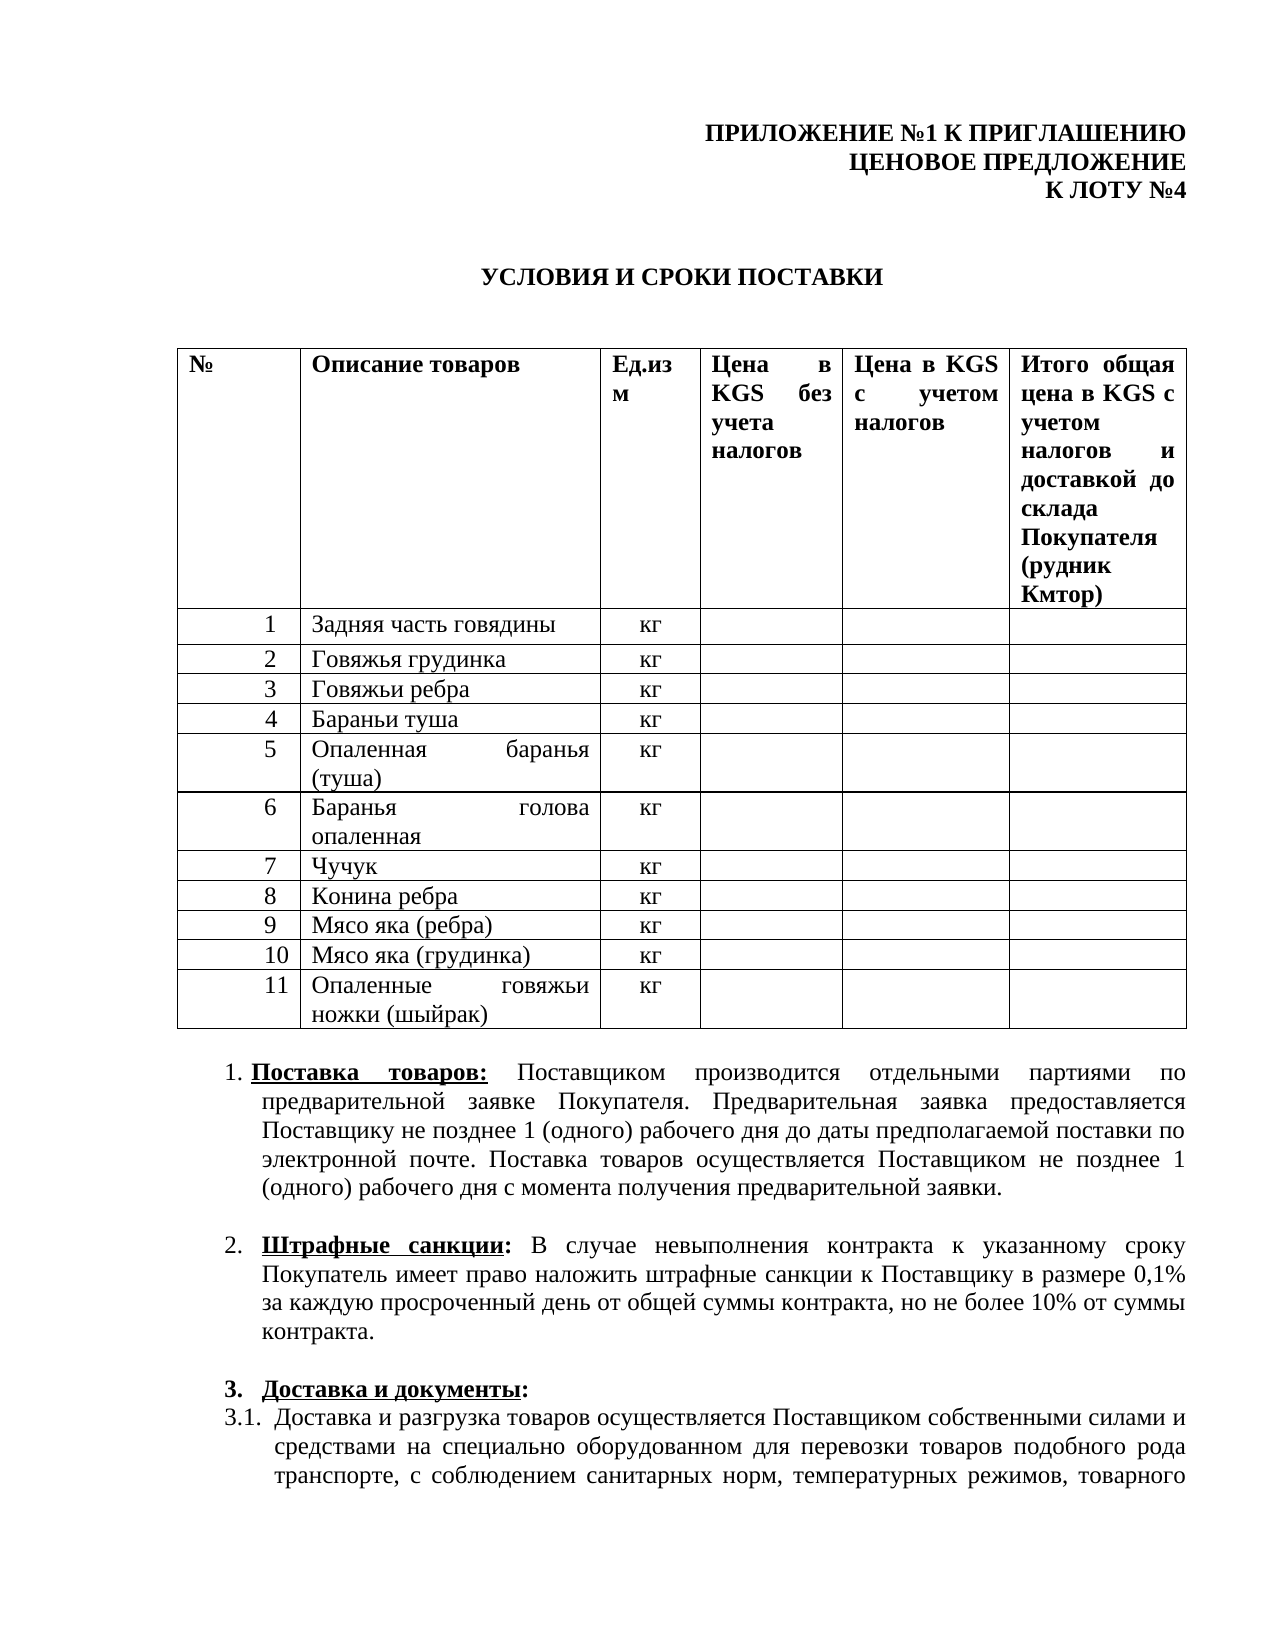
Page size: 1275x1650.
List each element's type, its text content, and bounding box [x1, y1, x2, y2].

table_cell кг [601, 704, 700, 733]
table_cell Мясо яка (грудинка) [301, 940, 600, 969]
table_cell [843, 940, 1009, 969]
list Штрафные санкции: В случае невыполнения контракта к указанному сроку Покупатель имеет право наложить штрафные санкции к Поставщику в размере 0,1% за каждую просроченный день от общей суммы контракта, но не более 10% от суммы контракта. [224, 1230, 1186, 1345]
table_cell Говяжья грудинка [301, 645, 600, 673]
table_cell Мясо яка (ребра) [301, 911, 600, 939]
table_cell [701, 793, 842, 850]
table_cell Опаленная баранья (туша) [301, 734, 600, 791]
table_cell [701, 851, 842, 880]
table_cell [1010, 940, 1186, 969]
table_cell [701, 881, 842, 909]
table_cell [701, 645, 842, 673]
table_cell кг [601, 970, 700, 1028]
table_cell [1010, 911, 1186, 939]
table_cell Бараньи туша [301, 704, 600, 733]
table_header Описание товаров [301, 349, 600, 608]
text К ЛОТУ №4 [177, 176, 1186, 204]
table_cell [843, 970, 1009, 1028]
table_cell 3 [178, 674, 300, 703]
table_cell [843, 609, 1009, 643]
table_cell Задняя часть говядины [301, 609, 600, 643]
table_cell 7 [178, 851, 300, 880]
table_cell [843, 881, 1009, 909]
table_cell Баранья голова опаленная [301, 793, 600, 850]
table_cell [843, 793, 1009, 850]
table_cell [843, 851, 1009, 880]
table_cell 8 [178, 881, 300, 909]
table_cell [701, 970, 842, 1028]
text ЦЕНОВОЕ ПРЕДЛОЖЕНИЕ [177, 147, 1186, 176]
table_cell 2 [178, 645, 300, 673]
table_cell [1010, 970, 1186, 1028]
table_cell 6 [178, 793, 300, 850]
text ПРИЛОЖЕНИЕ №1 К ПРИГЛАШЕНИЮ [177, 118, 1186, 147]
table_cell [843, 734, 1009, 791]
table_header Цена в KGS без учета налогов [701, 349, 842, 608]
table_header Цена в KGS с учетом налогов [843, 349, 1009, 608]
table_cell кг [601, 940, 700, 969]
table_cell Конина ребра [301, 881, 600, 909]
table_cell [1010, 645, 1186, 673]
table_cell Говяжьи ребра [301, 674, 600, 703]
table_cell 1 [178, 609, 300, 643]
table_cell кг [601, 911, 700, 939]
table_cell [701, 911, 842, 939]
table_cell Опаленные говяжьи ножки (шыйрак) [301, 970, 600, 1028]
table_cell [843, 704, 1009, 733]
table_cell [1010, 881, 1186, 909]
table_cell кг [601, 674, 700, 703]
table_cell [1010, 734, 1186, 791]
table_cell 4 [178, 704, 300, 733]
table_cell 10 [178, 940, 300, 969]
table_cell [701, 734, 842, 791]
table_cell 9 [178, 911, 300, 939]
table_cell [1010, 609, 1186, 643]
table_cell [843, 674, 1009, 703]
table_cell [701, 674, 842, 703]
table_header Итого общая цена в KGS с учетом налогов и доставкой до склада Покупателя (рудник Кмтор) [1010, 349, 1186, 608]
table_cell кг [601, 793, 700, 850]
table_cell [701, 940, 842, 969]
text УСЛОВИЯ И СРОКИ ПОСТАВКИ [177, 262, 1186, 291]
table_cell [701, 704, 842, 733]
table_header Ед.изм [601, 349, 700, 608]
table_cell 11 [178, 970, 300, 1028]
list Доставка и документы: [224, 1374, 1186, 1402]
table_cell кг [601, 645, 700, 673]
table_header № [178, 349, 300, 608]
table_cell 5 [178, 734, 300, 791]
table_cell [843, 645, 1009, 673]
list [224, 1402, 1186, 1489]
table_cell [1010, 704, 1186, 733]
table_cell [1010, 793, 1186, 850]
table_cell [843, 911, 1009, 939]
table_cell [701, 609, 842, 643]
table_cell Чучук [301, 851, 600, 880]
table_cell кг [601, 609, 700, 643]
table_cell кг [601, 881, 700, 909]
table_cell [1010, 674, 1186, 703]
list Поставка товаров: Поставщиком производится отдельными партиями по предварительной заявке Покупателя. Предварительная заявка предоставляется Поставщику не позднее 1 (одного) рабочего дня до даты предполагаемой поставки по электронной почте. Поставка товаров осуществляется Поставщиком не позднее 1 (одного) рабочего дня с момента получения предварительной заявки. [224, 1057, 1186, 1201]
table_cell кг [601, 851, 700, 880]
table_cell кг [601, 734, 700, 791]
table_cell [1010, 851, 1186, 880]
